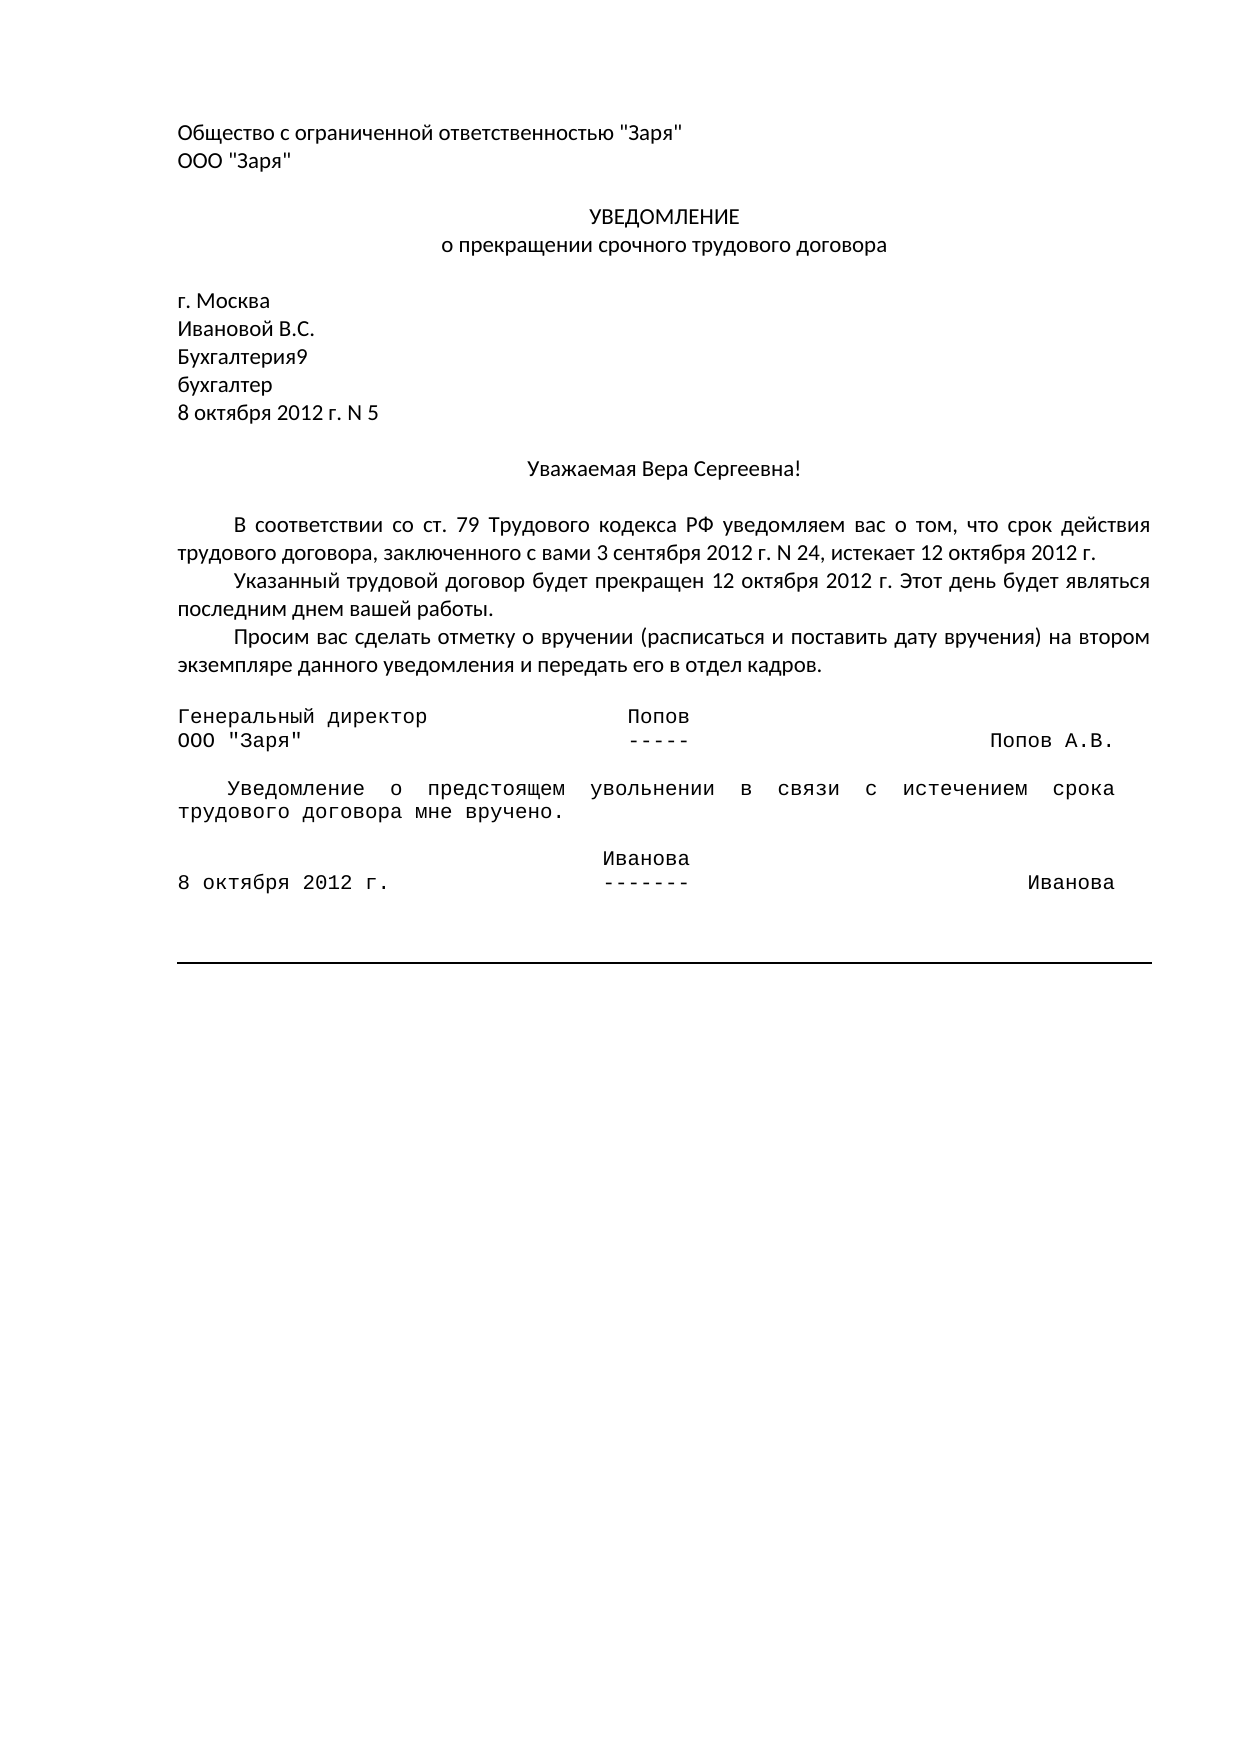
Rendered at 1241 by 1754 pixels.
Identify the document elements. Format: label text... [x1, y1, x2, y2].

text 8 октября 2012 г. N 5 [177, 398, 1152, 426]
text ООО "Заря" ----- Попов А.В. [177, 730, 1152, 754]
text Уведомление о предстоящем увольнении в связи с истечением срока [177, 777, 1152, 801]
text Просим вас сделать отметку о вручении (расписаться и поставить дату вручения) на втором экземпляре данного уведомления и передать его в отдел кадров. [177, 622, 1152, 678]
text В соответствии со ст. 79 Трудового кодекса РФ уведомляем вас о том, что срок действия трудового договора, заключенного с вами 3 сентября 2012 г. N 24, истекает 12 октября 2012 г. [177, 510, 1152, 566]
text Бухгалтерия9 [177, 342, 1152, 370]
text 8 октября 2012 г. ------- Иванова [177, 872, 1152, 896]
text Иванова [177, 848, 1152, 872]
text Общество с ограниченной ответственностью "Заря" [177, 118, 1152, 146]
text Ивановой В.С. [177, 314, 1152, 342]
text бухгалтер [177, 370, 1152, 398]
text Уважаемая Вера Сергеевна! [177, 454, 1152, 482]
text УВЕДОМЛЕНИЕ [177, 202, 1152, 230]
text Указанный трудовой договор будет прекращен 12 октября 2012 г. Этот день будет являться последним днем вашей работы. [177, 566, 1152, 622]
text ООО "Заря" [177, 146, 1152, 174]
text трудового договора мне вручено. [177, 801, 1152, 825]
text Генеральный директор Попов [177, 707, 1152, 730]
text о прекращении срочного трудового договора [177, 230, 1152, 258]
text г. Москва [177, 286, 1152, 314]
